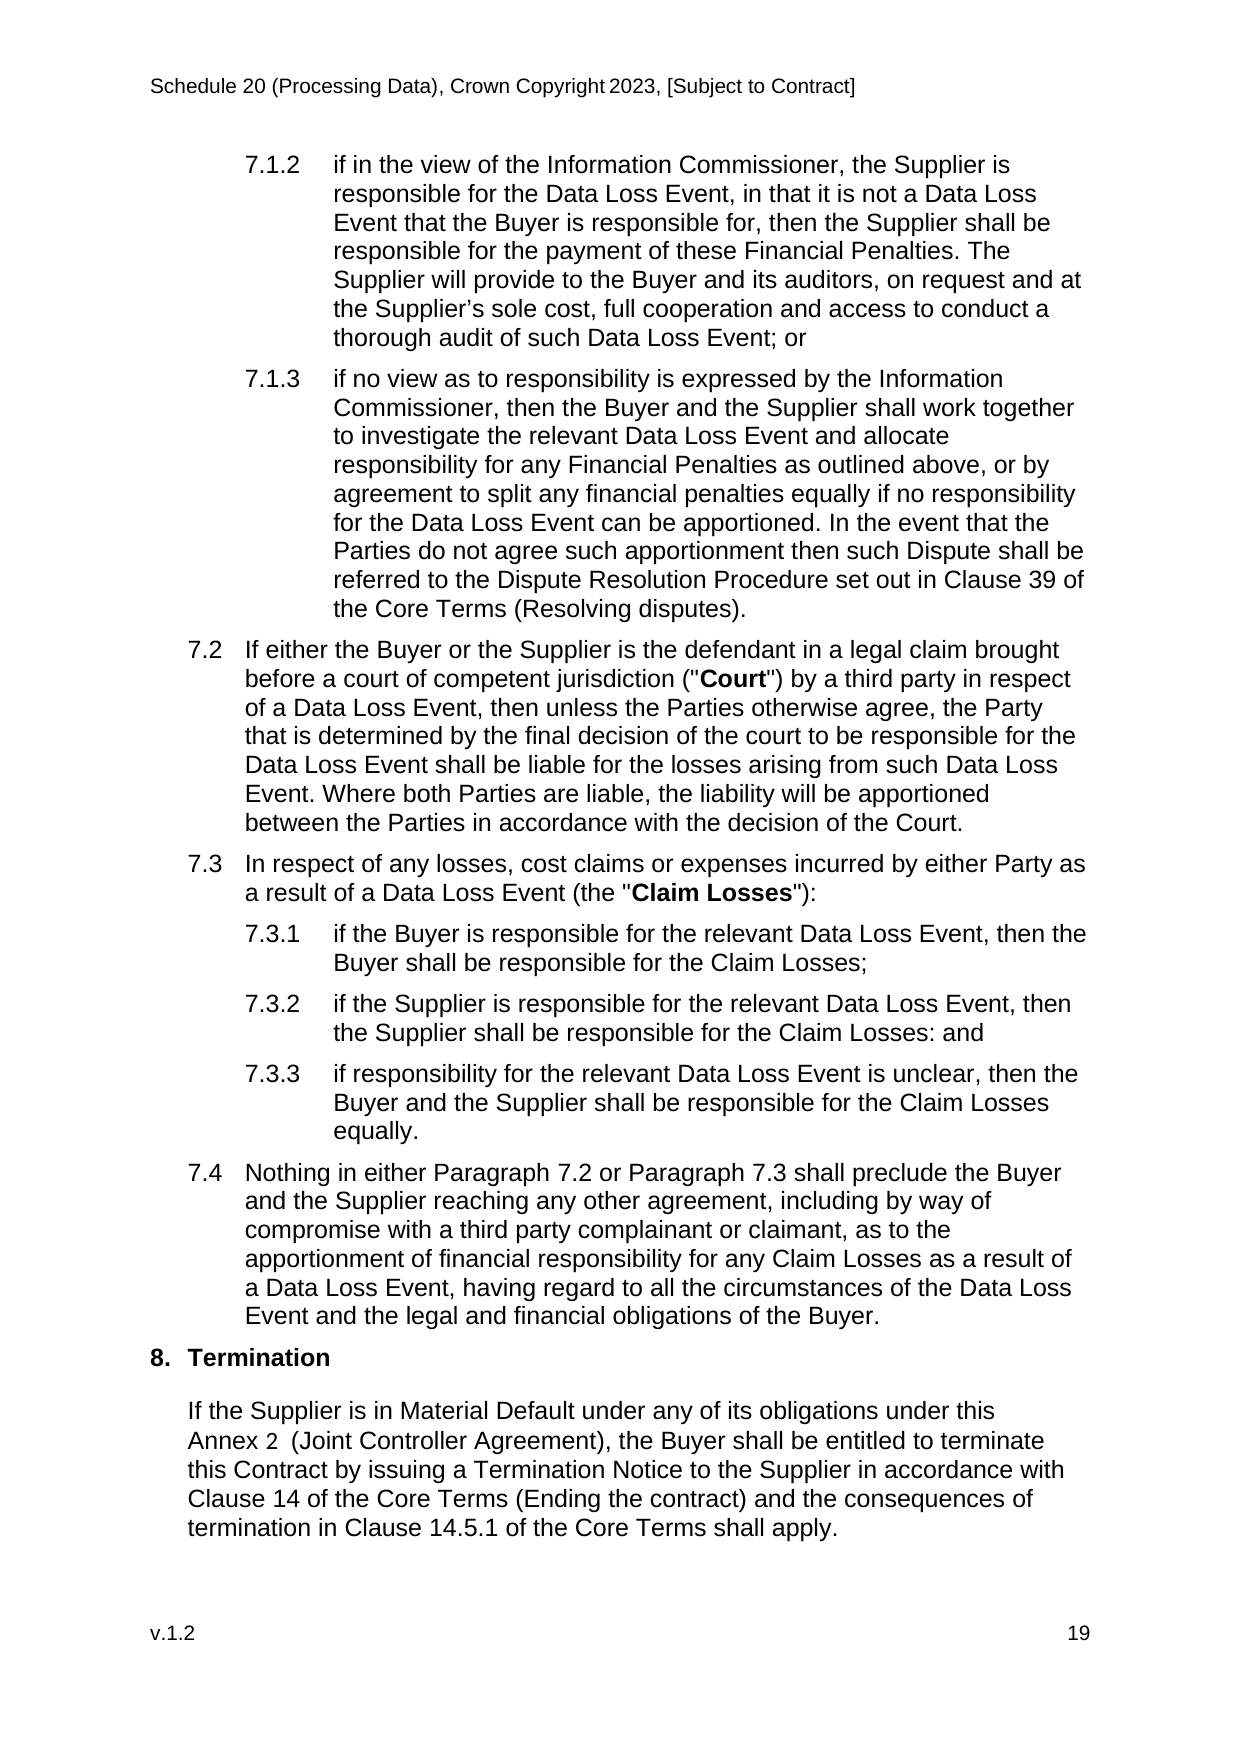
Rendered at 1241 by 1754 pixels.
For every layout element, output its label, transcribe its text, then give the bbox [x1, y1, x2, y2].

list Nothing in either Paragraph 7.2 or Paragraph ‎7.3 shall preclude the Buyer and the Supplier reaching any other agreement, including by way of compromise with a third party complainant or claimant, as to the apportionment of financial responsibility for any Claim Losses as a result of a Data Loss Event, having regard to all the circumstances of the Data Loss Event and the legal and financial obligations of the Buyer. [187, 1157, 1090, 1330]
list In respect of any losses, cost claims or expenses incurred by either Party as a result of a Data Loss Event (the "Claim Losses"): [187, 849, 1090, 906]
list if in the view of the Information Commissioner, the Supplier is responsible for the Data Loss Event, in that it is not a Data Loss Event that the Buyer is responsible for, then the Supplier shall be responsible for the payment of these Financial Penalties. The Supplier will provide to the Buyer and its auditors, on request and at the Supplier’s sole cost, full cooperation and access to conduct a thorough audit of such Data Loss Event; or [244, 150, 1090, 351]
list if responsibility for the relevant Data Loss Event is unclear, then the Buyer and the Supplier shall be responsible for the Claim Losses equally. [244, 1059, 1090, 1145]
text If the Supplier is in Material Default under any of its obligations under this Annex 2 (Joint Controller Agreement), the Buyer shall be entitled to terminate this Contract by issuing a Termination Notice to the Supplier in accordance with Clause 14 of the Core Terms (Ending the contract) and the consequences of termination in Clause 14.5.1 of the Core Terms shall apply. [187, 1396, 1090, 1542]
list if the Buyer is responsible for the relevant Data Loss Event, then the Buyer shall be responsible for the Claim Losses; [244, 919, 1090, 976]
list if the Supplier is responsible for the relevant Data Loss Event, then the Supplier shall be responsible for the Claim Losses: and [244, 989, 1090, 1046]
list Termination [150, 1342, 1090, 1371]
list If either the Buyer or the Supplier is the defendant in a legal claim brought before a court of competent jurisdiction ("Court") by a third party in respect of a Data Loss Event, then unless the Parties otherwise agree, the Party that is determined by the final decision of the court to be responsible for the Data Loss Event shall be liable for the losses arising from such Data Loss Event. Where both Parties are liable, the liability will be apportioned between the Parties in accordance with the decision of the Court. [187, 635, 1090, 836]
list if no view as to responsibility is expressed by the Information Commissioner, then the Buyer and the Supplier shall work together to investigate the relevant Data Loss Event and allocate responsibility for any Financial Penalties as outlined above, or by agreement to split any financial penalties equally if no responsibility for the Data Loss Event can be apportioned. In the event that the Parties do not agree such apportionment then such Dispute shall be referred to the Dispute Resolution Procedure set out in Clause 39 of the Core Terms (Resolving disputes). [244, 364, 1090, 622]
